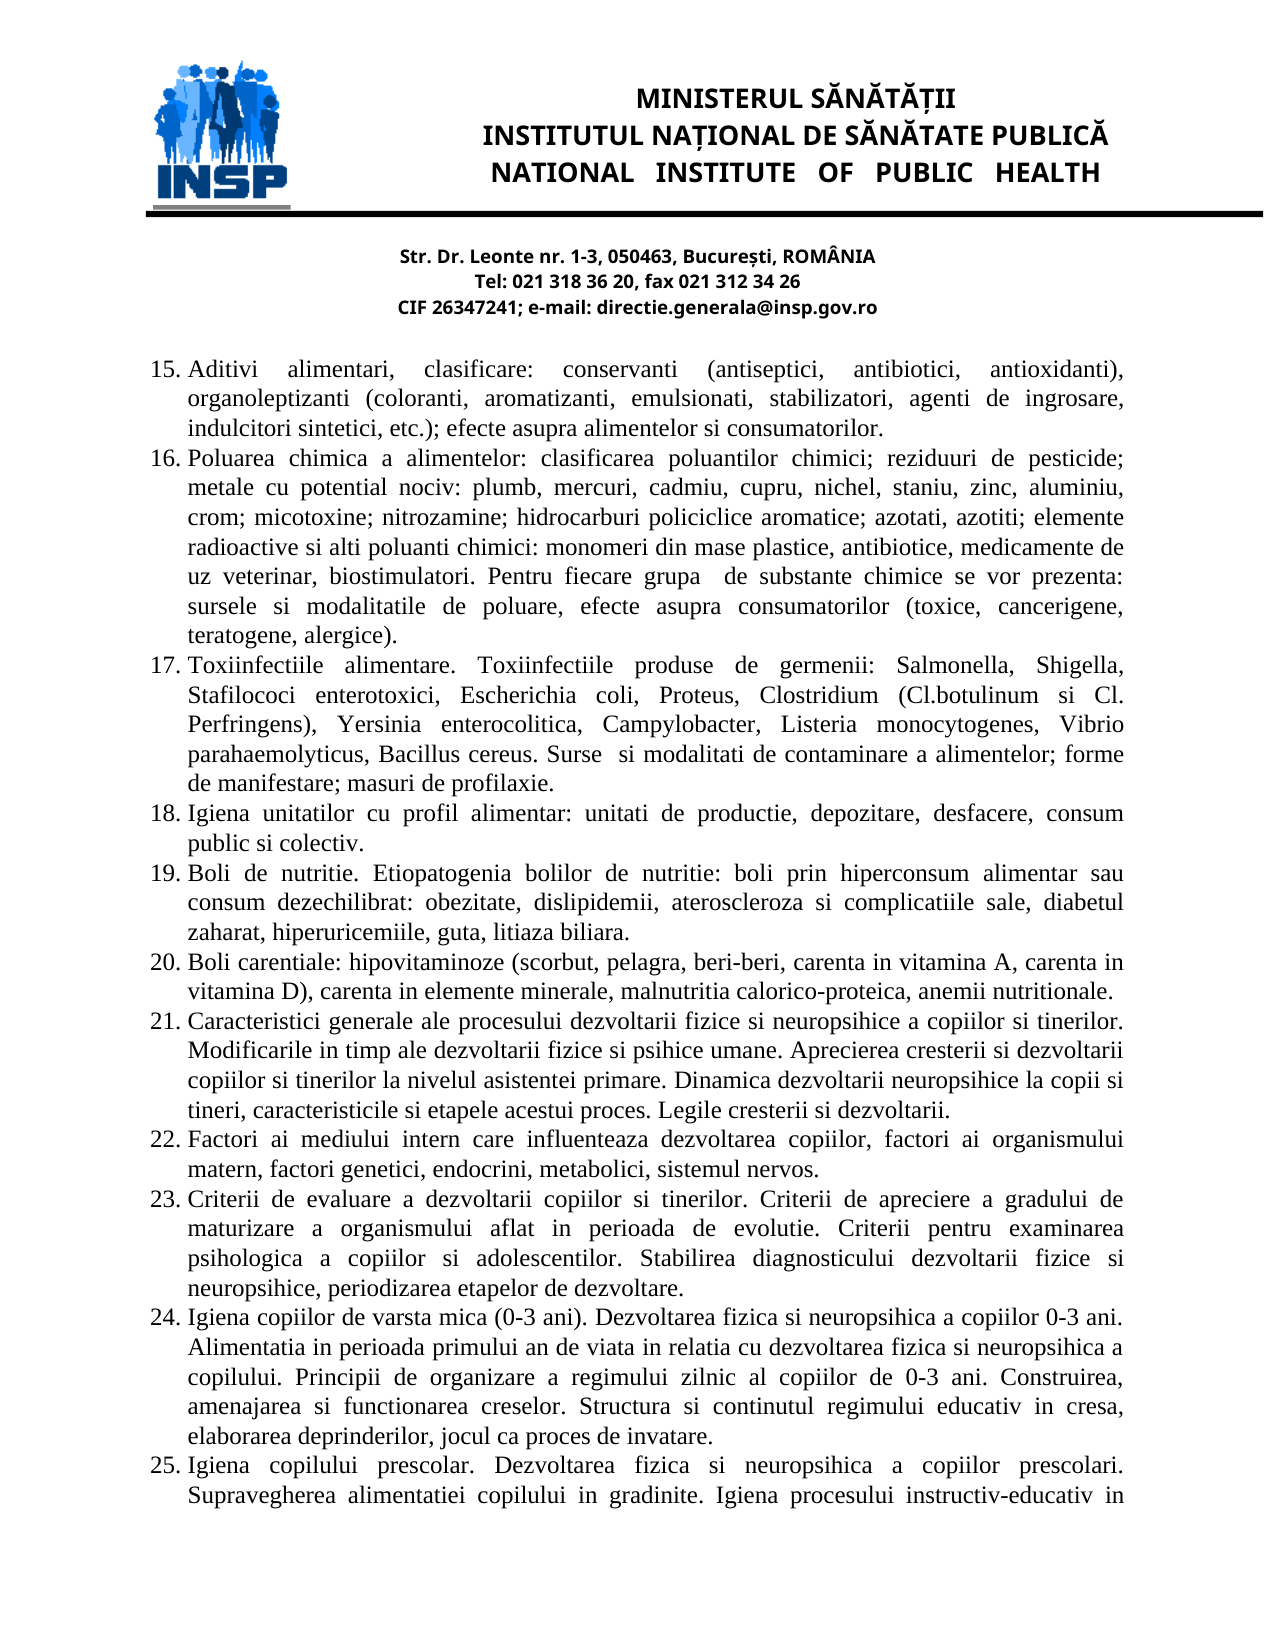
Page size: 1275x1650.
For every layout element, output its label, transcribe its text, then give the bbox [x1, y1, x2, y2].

list Criterii de evaluare a dezvoltarii copiilor si tinerilor. Criterii de apreciere a gradului de maturizare a organismului aflat in perioada de evolutie. Criterii pentru examinarea psihologica a copiilor si adolescentilor. Stabilirea diagnosticului dezvoltarii fizice si neuropsihice, periodizarea etapelor de dezvoltare. [150, 1184, 1125, 1301]
list Toxiinfectiile alimentare. Toxiinfectiile produse de germenii: Salmonella, Shigella, Stafilococi enterotoxici, Escherichia coli, Proteus, Clostridium (Cl.botulinum si Cl. Perfringens), Yersinia enterocolitica, Campylobacter, Listeria monocytogenes, Vibrio parahaemolyticus, Bacillus cereus. Surse si modalitati de contaminare a alimentelor; forme de manifestare; masuri de profilaxie. [150, 650, 1125, 797]
list Boli carentiale: hipovitaminoze (scorbut, pelagra, beri-beri, carenta in vitamina A, carenta in vitamina D), carenta in elemente minerale, malnutritia calorico-proteica, anemii nutritionale. [150, 947, 1125, 1005]
list Aditivi alimentari, clasificare: conservanti (antiseptici, antibiotici, antioxidanti), organoleptizanti (coloranti, aromatizanti, emulsionati, stabilizatori, agenti de ingrosare, indulcitori sintetici, etc.); efecte asupra alimentelor si consumatorilor. [150, 354, 1125, 442]
picture [153, 58, 291, 205]
list Poluarea chimica a alimentelor: clasificarea poluantilor chimici; reziduuri de pesticide; metale cu potential nociv: plumb, mercuri, cadmiu, cupru, nichel, staniu, zinc, aluminiu, crom; micotoxine; nitrozamine; hidrocarburi policiclice aromatice; azotati, azotiti; elemente radioactive si alti poluanti chimici: monomeri din mase plastice, antibiotice, medicamente de uz veterinar, biostimulatori. Pentru fiecare grupa de substante chimice se vor prezenta: sursele si modalitatile de poluare, efecte asupra consumatorilor (toxice, cancerigene, teratogene, alergice). [150, 443, 1125, 649]
list Igiena unitatilor cu profil alimentar: unitati de productie, depozitare, desfacere, consum public si colectiv. [150, 798, 1125, 857]
list Boli de nutritie. Etiopatogenia bolilor de nutritie: boli prin hiperconsum alimentar sau consum dezechilibrat: obezitate, dislipidemii, ateroscleroza si complicatiile sale, diabetul zaharat, hiperuricemiile, guta, litiaza biliara. [150, 858, 1125, 946]
list Caracteristici generale ale procesului dezvoltarii fizice si neuropsihice a copiilor si tinerilor. Modificarile in timp ale dezvoltarii fizice si psihice umane. Aprecierea cresterii si dezvoltarii copiilor si tinerilor la nivelul asistentei primare. Dinamica dezvoltarii neuropsihice la copii si tineri, caracteristicile si etapele acestui proces. Legile cresterii si dezvoltarii. [150, 1006, 1125, 1123]
list Igiena copiilor de varsta mica (0-3 ani). Dezvoltarea fizica si neuropsihica a copiilor 0-3 ani. Alimentatia in perioada primului an de viata in relatia cu dezvoltarea fizica si neuropsihica a copilului. Principii de organizare a regimului zilnic al copiilor de 0-3 ani. Construirea, amenajarea si functionarea creselor. Structura si continutul regimului educativ in cresa, elaborarea deprinderilor, jocul ca proces de invatare. [150, 1302, 1125, 1449]
list Factori ai mediului intern care influenteaza dezvoltarea copiilor, factori ai organismului matern, factori genetici, endocrini, metabolici, sistemul nervos. [150, 1124, 1125, 1183]
